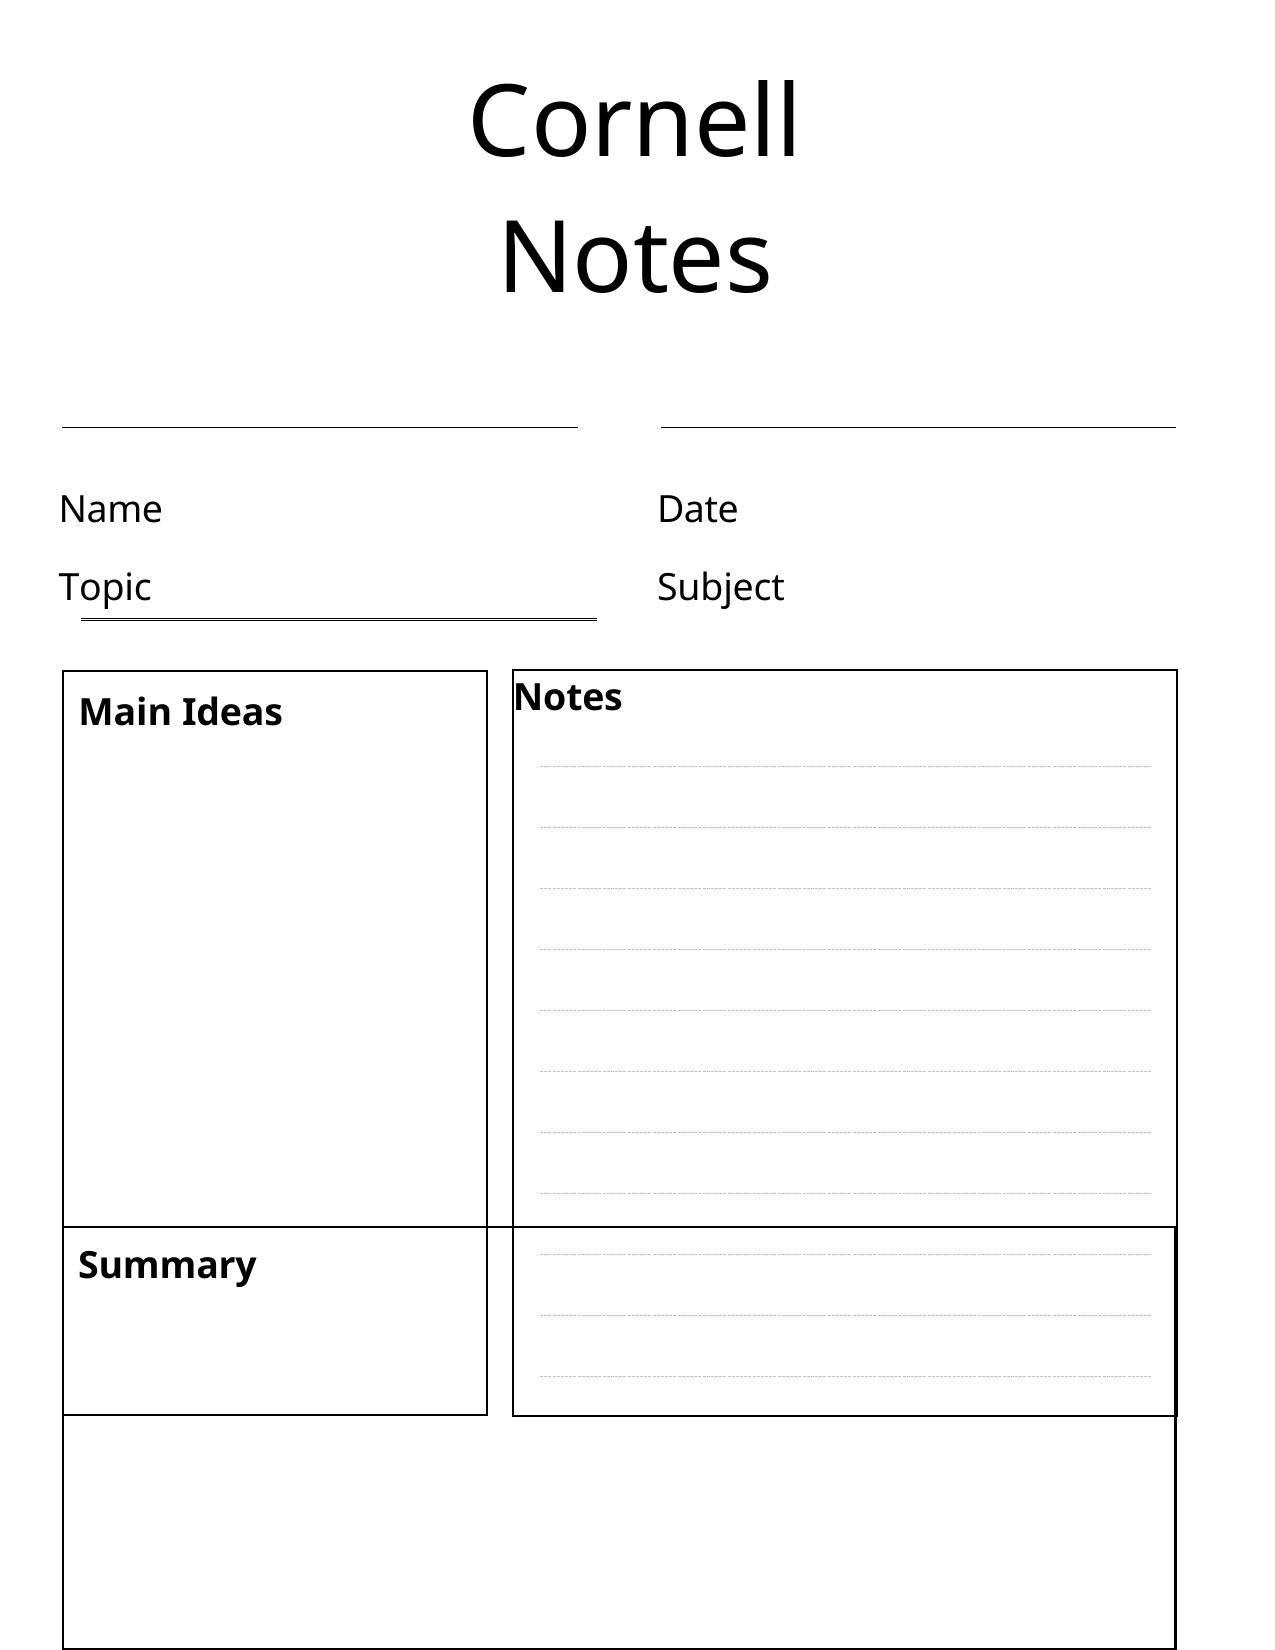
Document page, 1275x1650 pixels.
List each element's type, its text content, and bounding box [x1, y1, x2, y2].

text Topic Subject [58, 560, 1189, 611]
text Name Date [58, 376, 1189, 533]
title Cornell Notes [411, 49, 859, 322]
